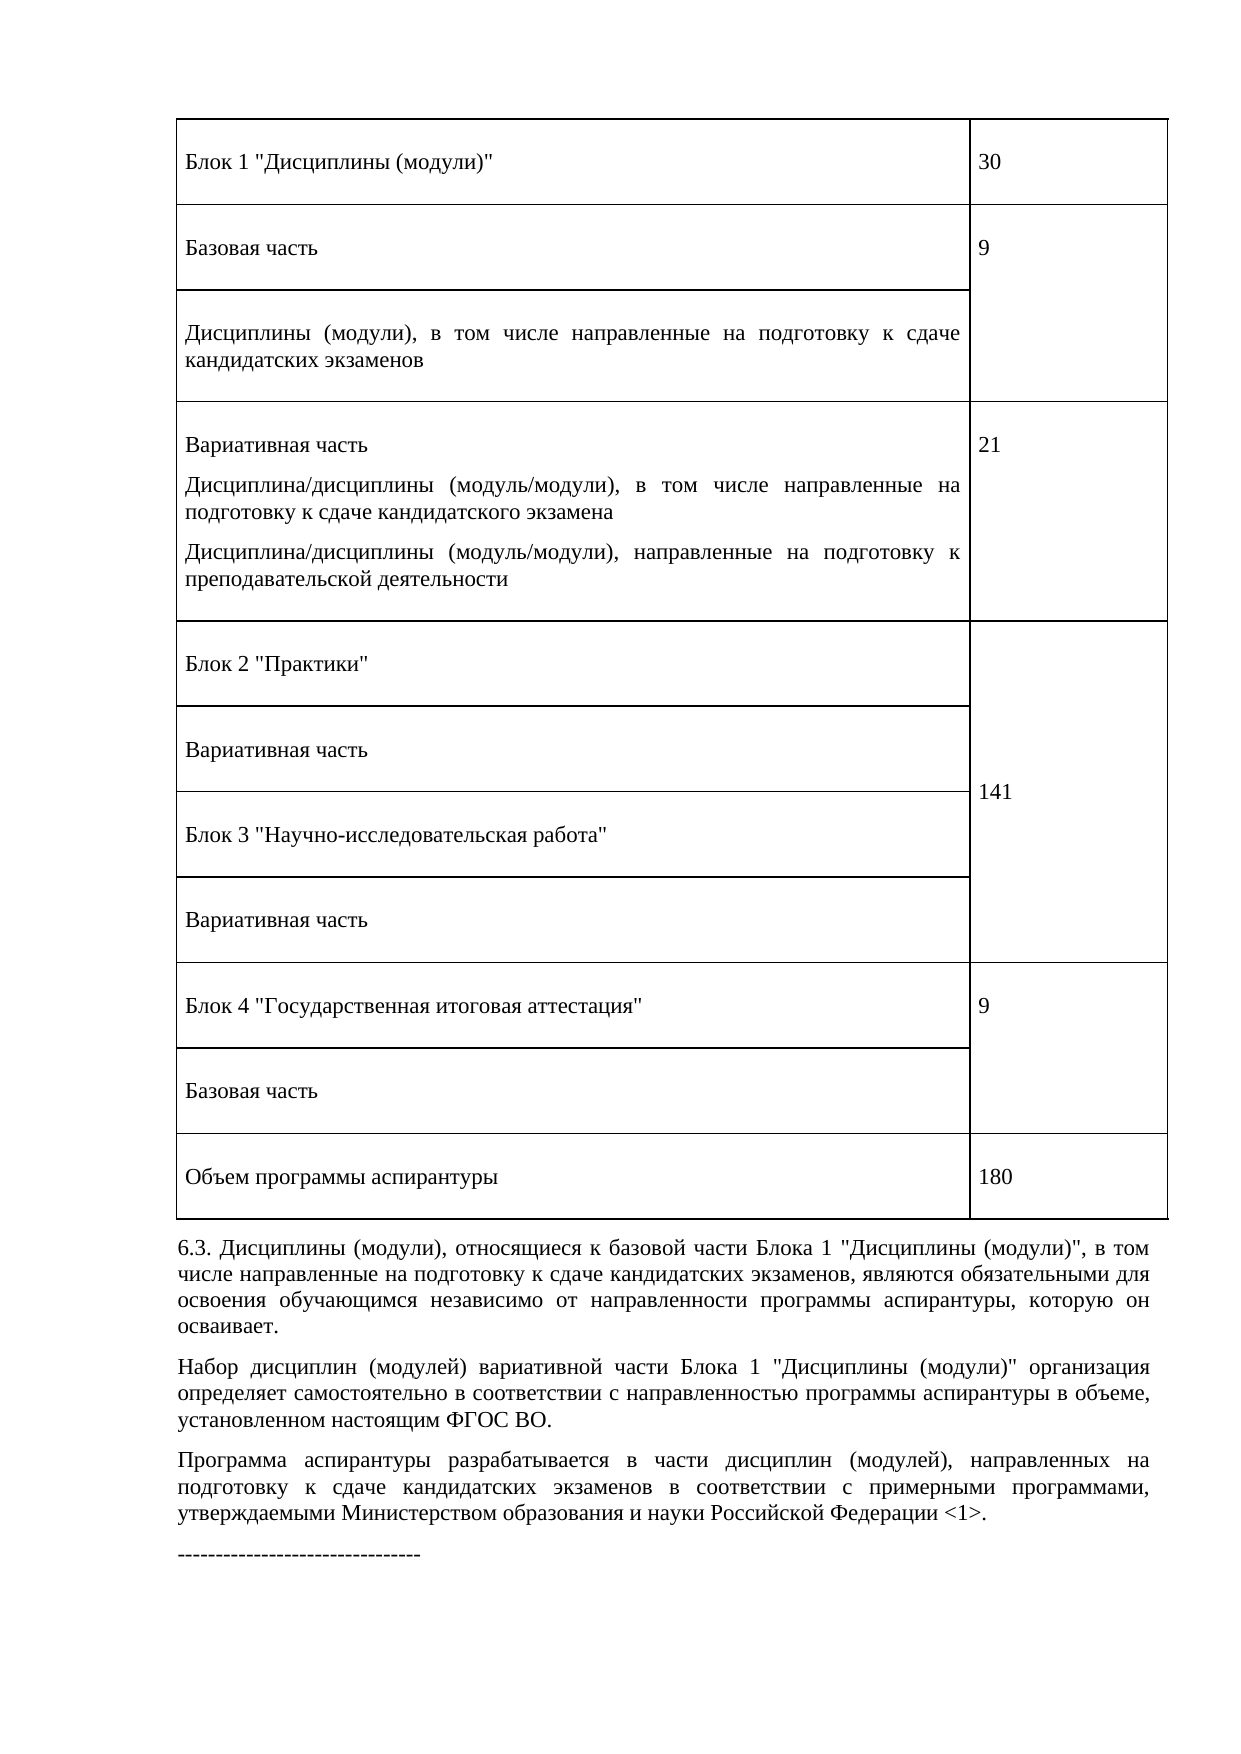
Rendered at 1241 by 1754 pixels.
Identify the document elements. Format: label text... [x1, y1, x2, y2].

table_cell Блок 4 "Государственная итоговая аттестация" [177, 963, 969, 1047]
table_cell Блок 2 "Практики" [177, 622, 969, 705]
table_cell 21 [971, 402, 1167, 620]
text Набор дисциплин (модулей) вариативной части Блока 1 "Дисциплины (модули)" организация определяет самостоятельно в соответствии с направленностью программы аспирантуры в объеме, установленном настоящим ФГОС ВО. [177, 1353, 1152, 1432]
table_cell Блок 1 "Дисциплины (модули)" [177, 120, 969, 203]
text Программа аспирантуры разрабатывается в части дисциплин (модулей), направленных на подготовку к сдаче кандидатских экзаменов в соответствии с примерными программами, утверждаемыми Министерством образования и науки Российской Федерации <1>. [177, 1446, 1152, 1525]
table_cell Вариативная часть [177, 878, 969, 962]
table_cell 30 [971, 120, 1167, 203]
text 6.3. Дисциплины (модули), относящиеся к базовой части Блока 1 "Дисциплины (модули)", в том числе направленные на подготовку к сдаче кандидатских экзаменов, являются обязательными для освоения обучающимся независимо от направленности программы аспирантуры, которую он осваивает. [177, 1233, 1152, 1339]
table_cell 9 [971, 963, 1167, 1132]
text -------------------------------- [177, 1539, 1152, 1566]
table_cell Объем программы аспирантуры [177, 1134, 969, 1218]
table_cell Блок 3 "Научно-исследовательская работа" [177, 792, 969, 876]
table_cell Базовая часть [177, 1049, 969, 1132]
table_cell 180 [971, 1134, 1167, 1218]
table_cell Дисциплины (модули), в том числе направленные на подготовку к сдаче кандидатских экзаменов [177, 291, 969, 401]
table_cell Базовая часть [177, 205, 969, 289]
table_cell Вариативная часть [177, 707, 969, 791]
table_cell Вариативная часть Дисциплина/дисциплины (модуль/модули), в том числе направленные на подготовку к сдаче кандидатского экзамена Дисциплина/дисциплины (модуль/модули), направленные на подготовку к преподавательской деятельности [177, 402, 969, 620]
table_cell 141 [971, 622, 1167, 962]
table_cell 9 [971, 205, 1167, 401]
